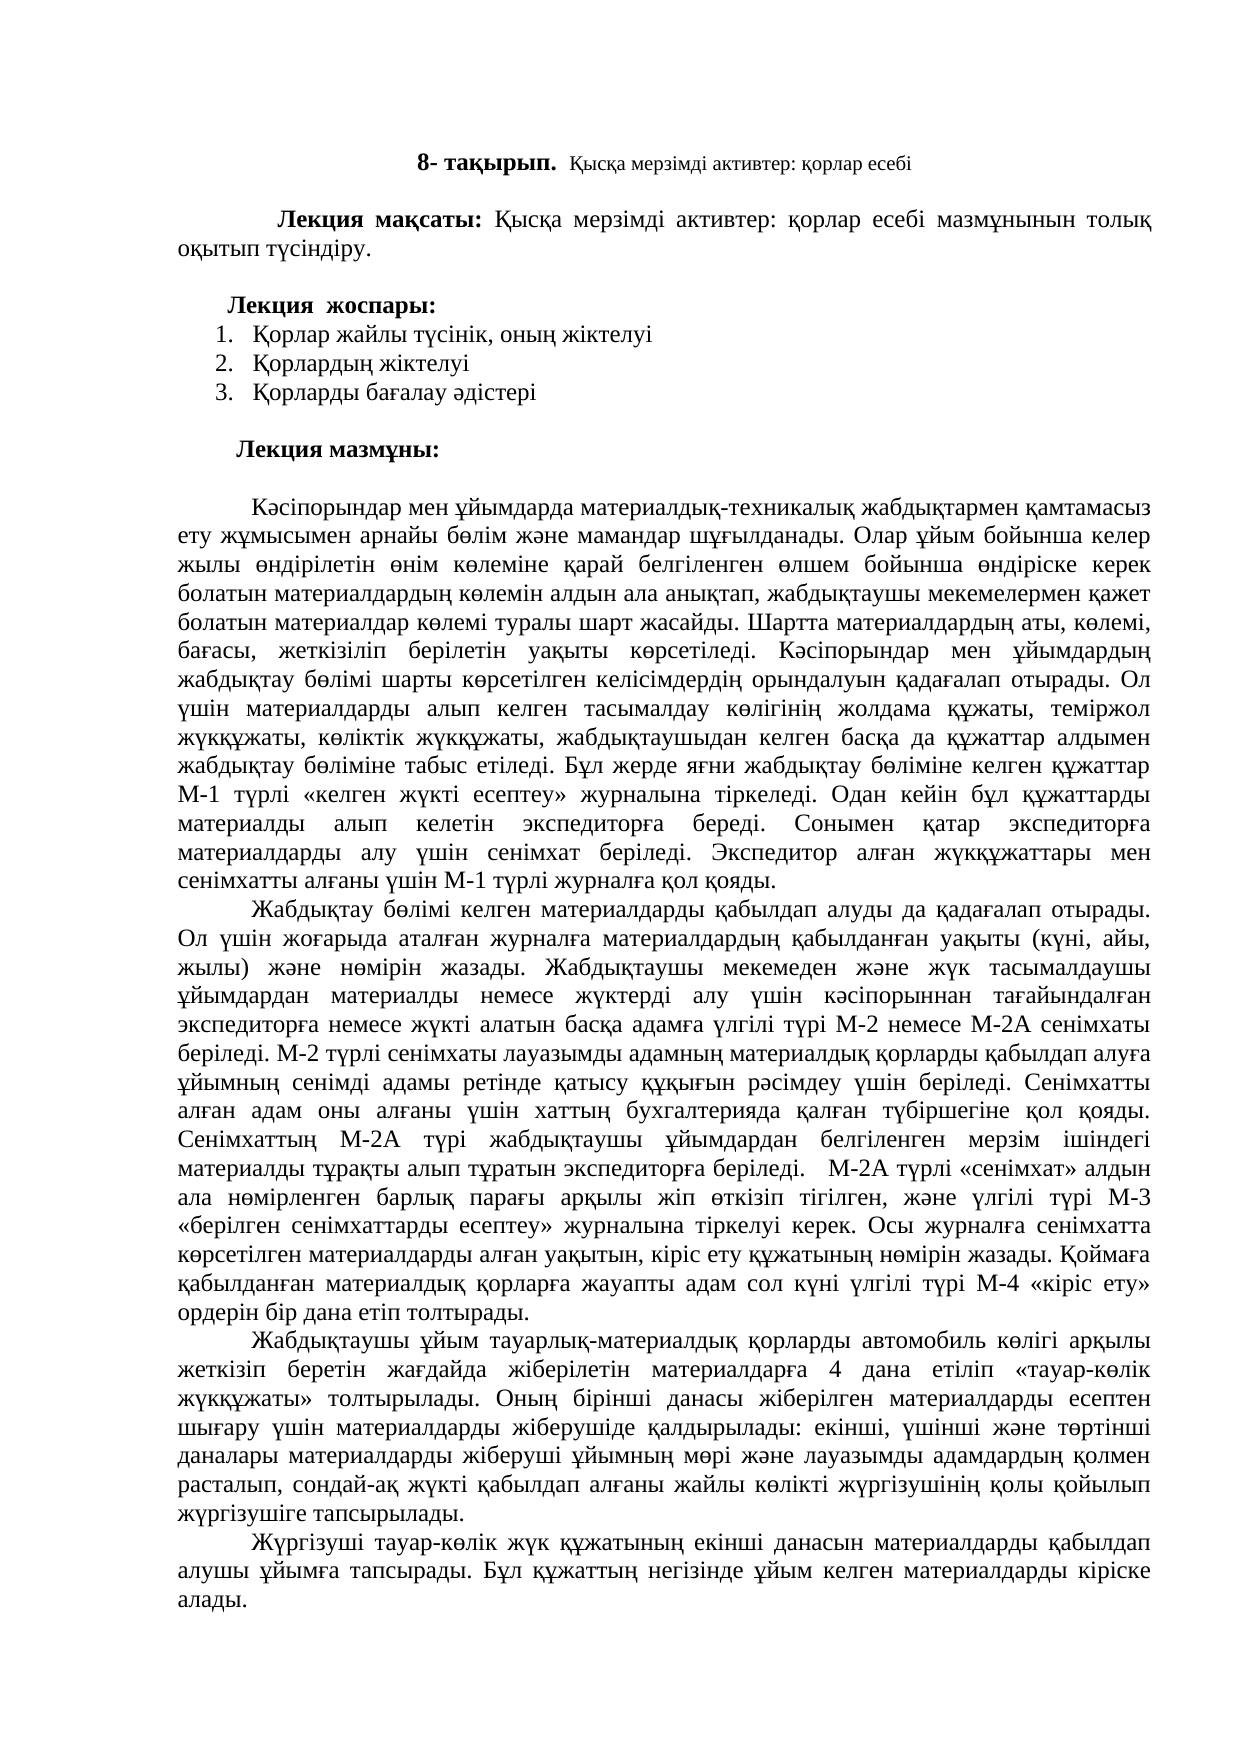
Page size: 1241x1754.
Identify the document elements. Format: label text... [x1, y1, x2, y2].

list Қорлардың жіктелуі [215, 348, 1152, 377]
list Қорларды бағалау әдістері [215, 377, 1152, 406]
text Лекция мазмұны: [177, 434, 1152, 463]
text Лекция жоспары: [177, 291, 1152, 319]
text Жабдықтаушы ұйым тауарлық-материалдық қорларды автомобиль көлігі арқылы жеткізіп беретін жағдайда жіберілетін материалдарға 4 дана етіліп «тауар-көлік жүкқұжаты» толтырылады. Оның бірінші данасы жіберілген материалдарды есептен шығару үшін материалдарды жіберушіде қалдырылады: екінші, үшінші және төртінші даналары материалдарды жіберуші ұйымның мөрі және лауазымды адамдардың қолмен расталып, сондай-ақ жүкті қабылдап алғаны жайлы көлікті жүргізушінің қолы қойылып жүргізушіге тапсырылады. [177, 1326, 1152, 1527]
text Жабдықтау бөлімі келген материалдарды қабылдап алуды да қадағалап отырады. Ол үшін жоғарыда аталған журналға материалдардың қабылданған уақыты (күні, айы, жылы) және нөмірін жазады. Жабдықтаушы мекемеден және жүк тасымалдаушы ұйымдардан материалды немесе жүктерді алу үшін кәсіпорыннан тағайындалған экспедиторға немесе жүкті алатын басқа адамға үлгілі түрі М-2 немесе М-2А сенімхаты беріледі. М-2 түрлі сенімхаты лауазымды адамның материалдық қорларды қабылдап алуға ұйымның сенімді адамы ретінде қатысу құқығын рәсімдеу үшін беріледі. Сенімхатты алған адам оны алғаны үшін хаттың бухгалтерияда қалған түбіршегіне қол қояды. Сенімхаттың М-2А түрі жабдықтаушы ұйымдардан белгіленген мерзім ішіндегі материалды тұрақты алып тұратын экспедиторға беріледі. М-2А түрлі «сенімхат» алдын ала нөмірленген барлық парағы арқылы жіп өткізіп тігілген, және үлгілі түрі М-3 «берілген сенімхаттарды есептеу» журналына тіркелуі керек. Осы журналға сенімхатта көрсетілген материалдарды алған уақытын, кіріс ету құжатының нөмірін жазады. Қоймаға қабылданған материалдық қорларға жауапты адам сол күні үлгілі түрі М-4 «кіріс ету» ордерін бір дана етіп толтырады. [177, 894, 1152, 1326]
text 8- тақырып. Қысқа мерзімді активтер: қорлар есебі [177, 147, 1152, 176]
text Кәсіпорындар мен ұйымдарда материалдық-техникалық жабдықтармен қамтамасыз ету жұмысымен арнайы бөлім және мамандар шұғылданады. Олар ұйым бойынша келер жылы өндірілетін өнім көлеміне қарай белгіленген өлшем бойынша өндіріске керек болатын материалдардың көлемін алдын ала анықтап, жабдықтаушы мекемелермен қажет болатын материалдар көлемі туралы шарт жасайды. Шартта материалдардың аты, көлемі, бағасы, жеткізіліп берілетін уақыты көрсетіледі. Кәсіпорындар мен ұйымдардың жабдықтау бөлімі шарты көрсетілген келісімдердің орындалуын қадағалап отырады. Ол үшін материалдарды алып келген тасымалдау көлігінің жолдама құжаты, теміржол жүкқұжаты, көліктік жүкқұжаты, жабдықтаушыдан келген басқа да құжаттар алдымен жабдықтау бөліміне табыс етіледі. Бұл жерде яғни жабдықтау бөліміне келген құжаттар М-1 түрлі «келген жүкті есептеу» журналына тіркеледі. Одан кейін бұл құжаттарды материалды алып келетін экспедиторға береді. Сонымен қатар экспедиторға материалдарды алу үшін сенімхат беріледі. Экспедитор алған жүкқұжаттары мен сенімхатты алғаны үшін М-1 түрлі журналға қол қояды. [177, 492, 1152, 894]
text Лекция мақсаты: Қысқа мерзімді активтер: қорлар есебі мазмұнынын толық оқытып түсіндіру. [177, 204, 1152, 262]
list Қорлар жайлы түсінік, оның жіктелуі [215, 319, 1152, 348]
text Жүргізуші тауар-көлік жүк құжатының екінші данасын материалдарды қабылдап алушы ұйымға тапсырады. Бұл құжаттың негізінде ұйым келген материалдарды кіріске алады. [177, 1527, 1152, 1613]
